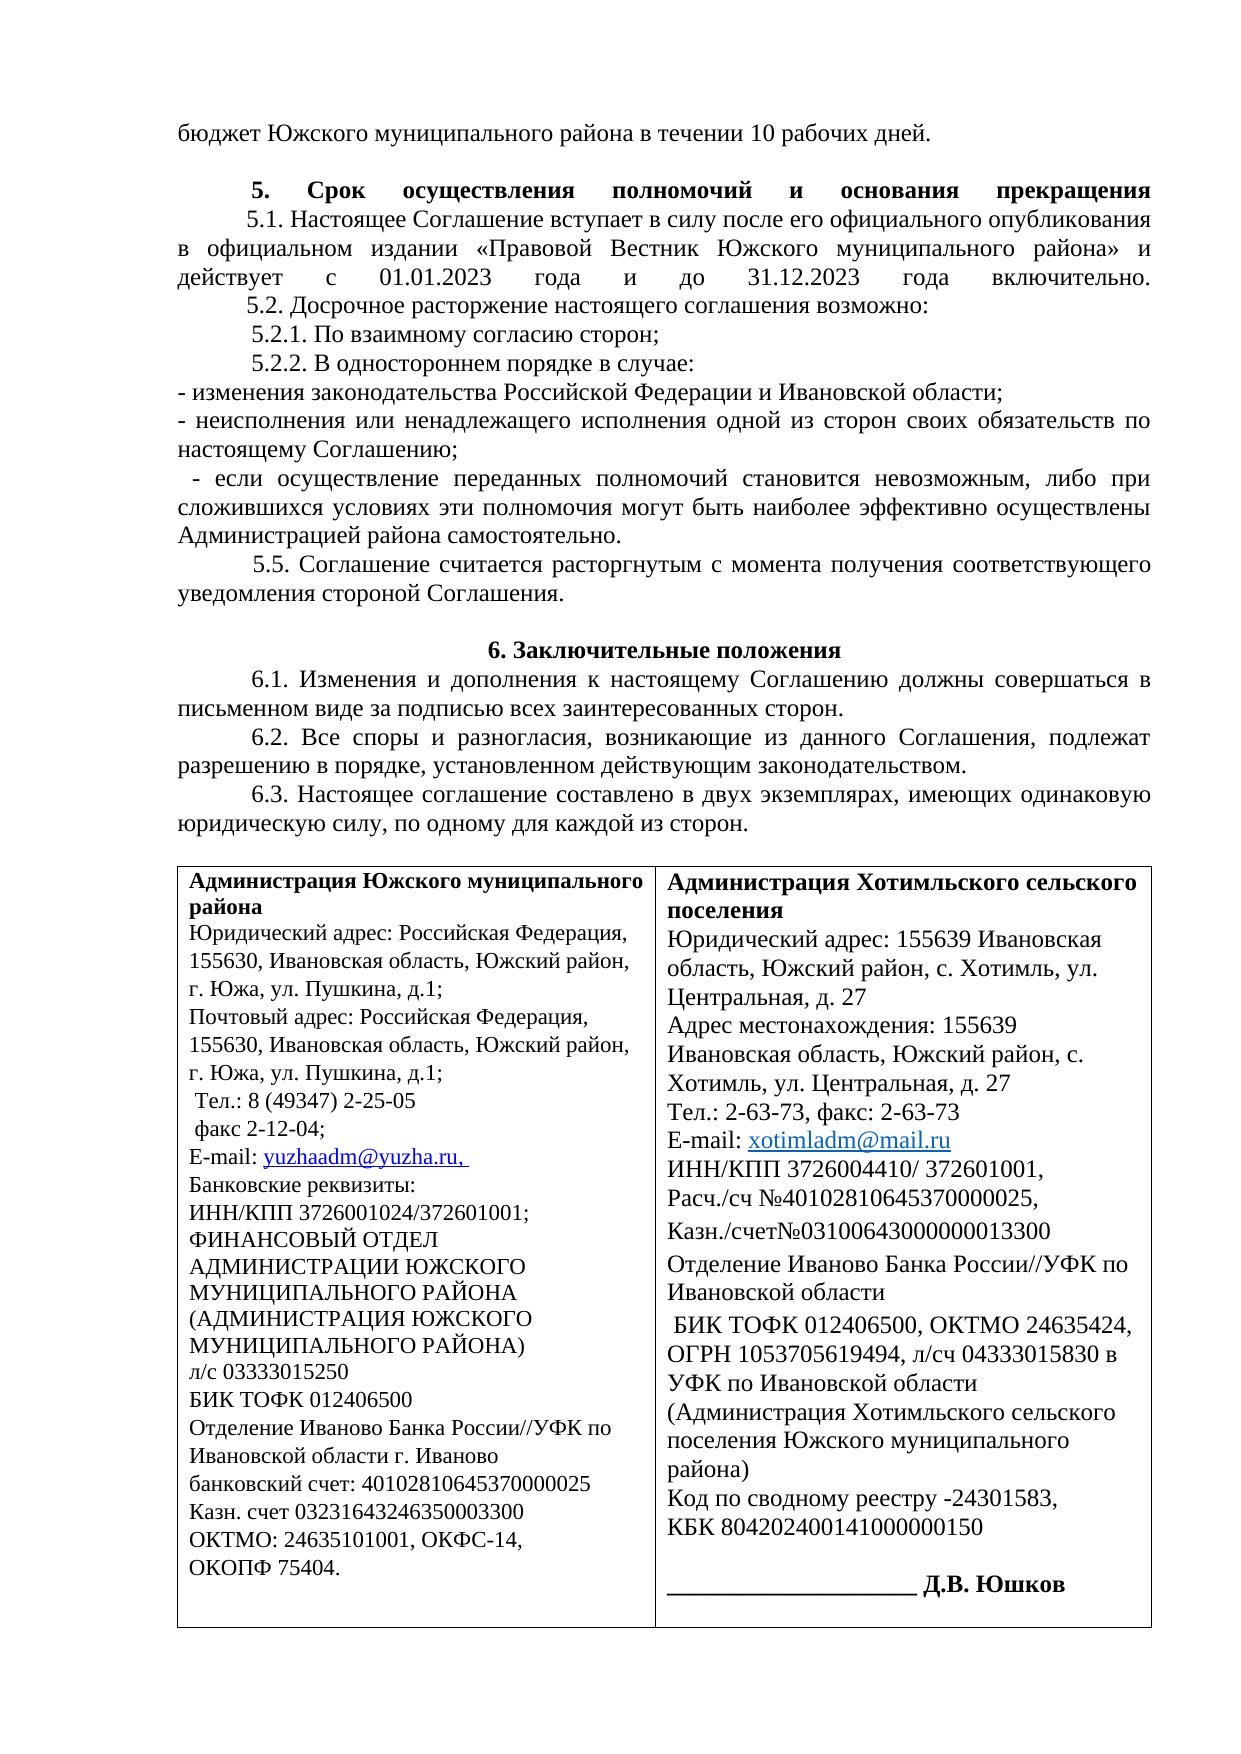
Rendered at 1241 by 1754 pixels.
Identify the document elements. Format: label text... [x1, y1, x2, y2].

text - изменения законодательства Российской Федерации и Ивановской области; [177, 377, 1152, 406]
text 6.1. Изменения и дополнения к настоящему Соглашению должны совершаться в письменном виде за подписью всех заинтересованных сторон. [177, 664, 1152, 722]
text 6.3. Настоящее соглашение составлено в двух экземплярах, имеющих одинаковую юридическую силу, по одному для каждой из сторон. [177, 779, 1152, 837]
text 5. Срок осуществления полномочий и основания прекращения 5.1. Настоящее Соглашение вступает в силу после его официального опубликования в официальном издании «Правовой Вестник Южского муниципального района» и действует с 01.01.2023 года и до 31.12.2023 года включительно. 5.2. Досрочное расторжение настоящего соглашения возможно: [177, 176, 1152, 319]
text - если осуществление переданных полномочий становится невозможным, либо при сложившихся условиях эти полномочия могут быть наиболее эффективно осуществлены Администрацией района самостоятельно. [177, 463, 1152, 549]
text 5.5. Соглашение считается расторгнутым с момента получения соответствующего уведомления стороной Соглашения. [177, 549, 1152, 607]
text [177, 118, 1152, 147]
text - неисполнения или ненадлежащего исполнения одной из сторон своих обязательств по настоящему Соглашению; [177, 406, 1152, 463]
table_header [178, 867, 655, 1627]
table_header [656, 867, 1151, 1627]
text 6. Заключительные положения [177, 636, 1152, 664]
text 5.2.2. В одностороннем порядке в случае: [177, 348, 1152, 377]
text 6.2. Все споры и разногласия, возникающие из данного Соглашения, подлежат разрешению в порядке, установленном действующим законодательством. [177, 722, 1152, 779]
text 5.2.1. По взаимному согласию сторон; [177, 319, 1152, 348]
